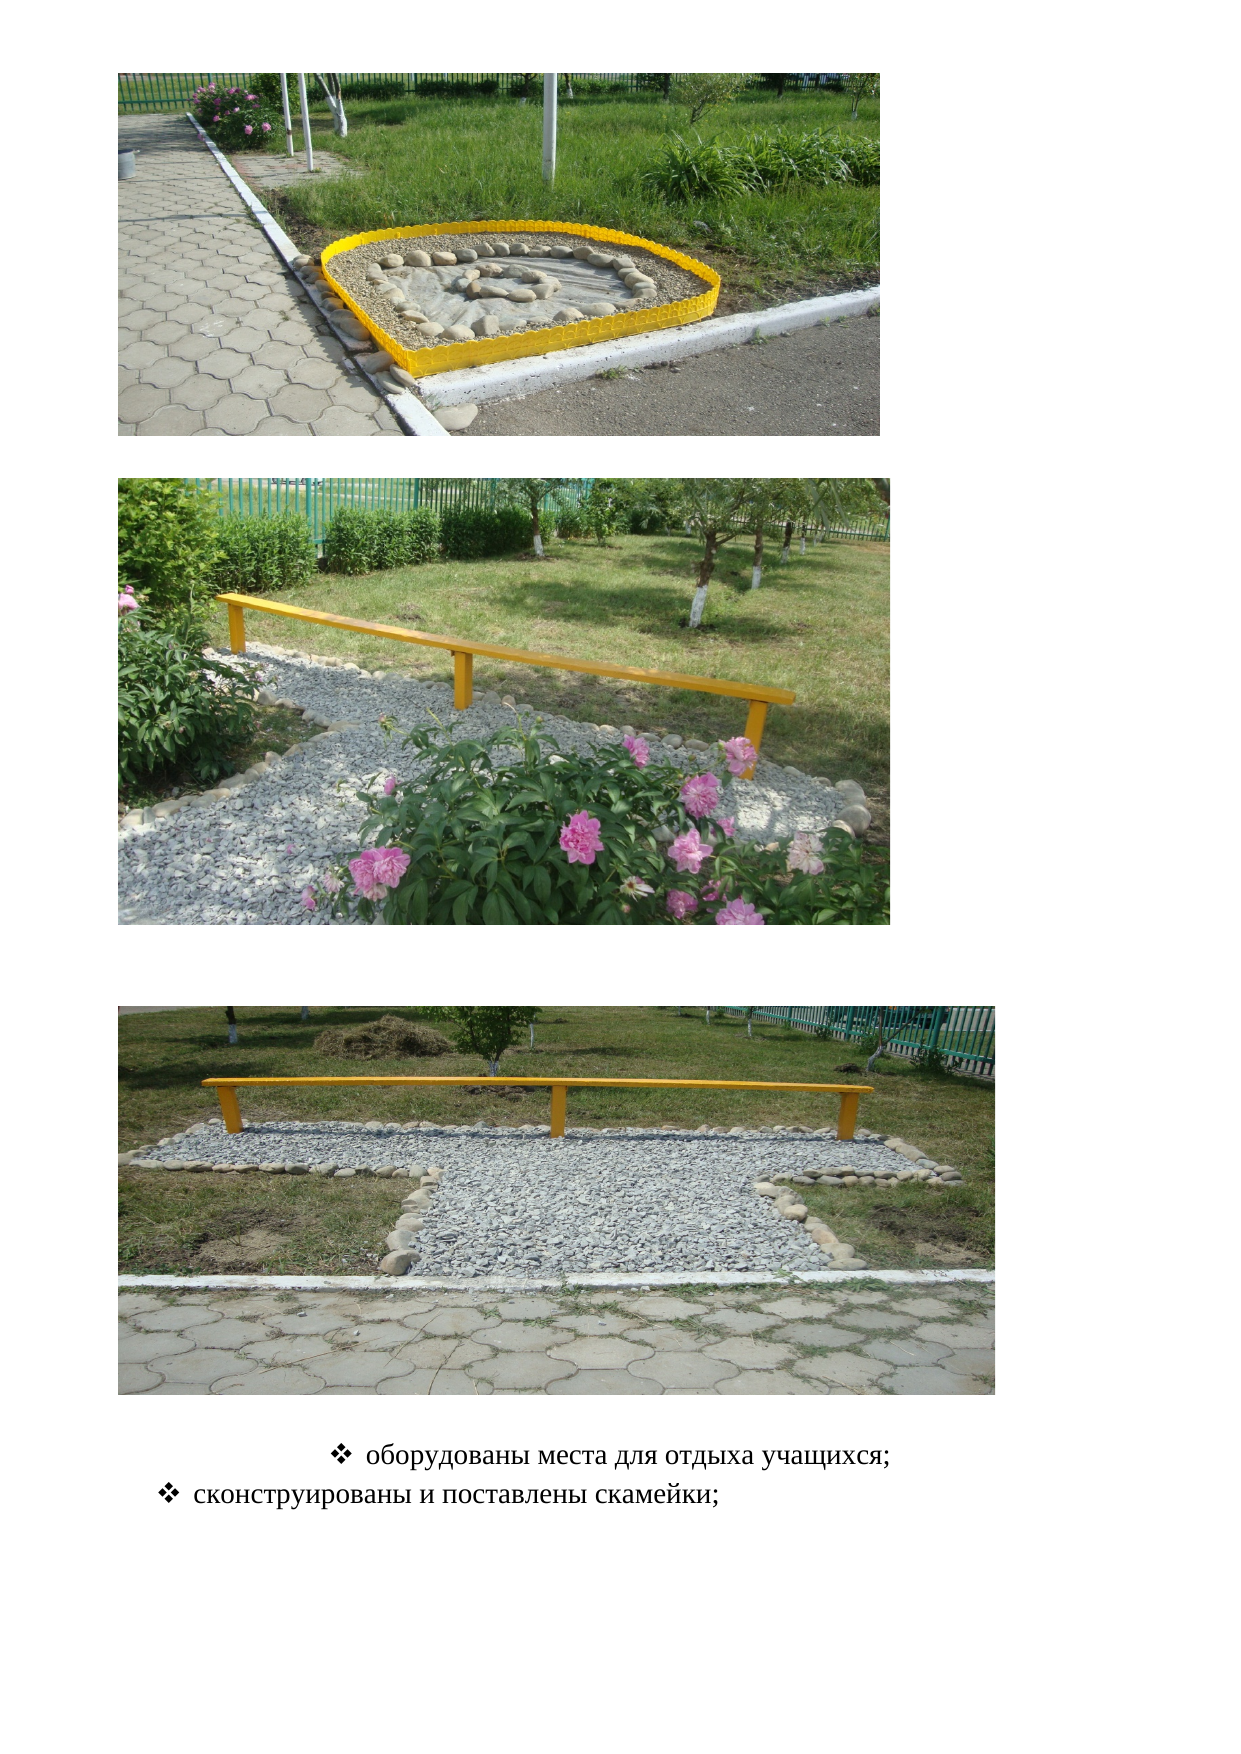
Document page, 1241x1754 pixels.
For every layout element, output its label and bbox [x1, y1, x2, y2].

picture [118, 1006, 995, 1395]
table_header [118, 74, 1063, 1630]
picture [118, 478, 891, 925]
picture [118, 73, 880, 436]
